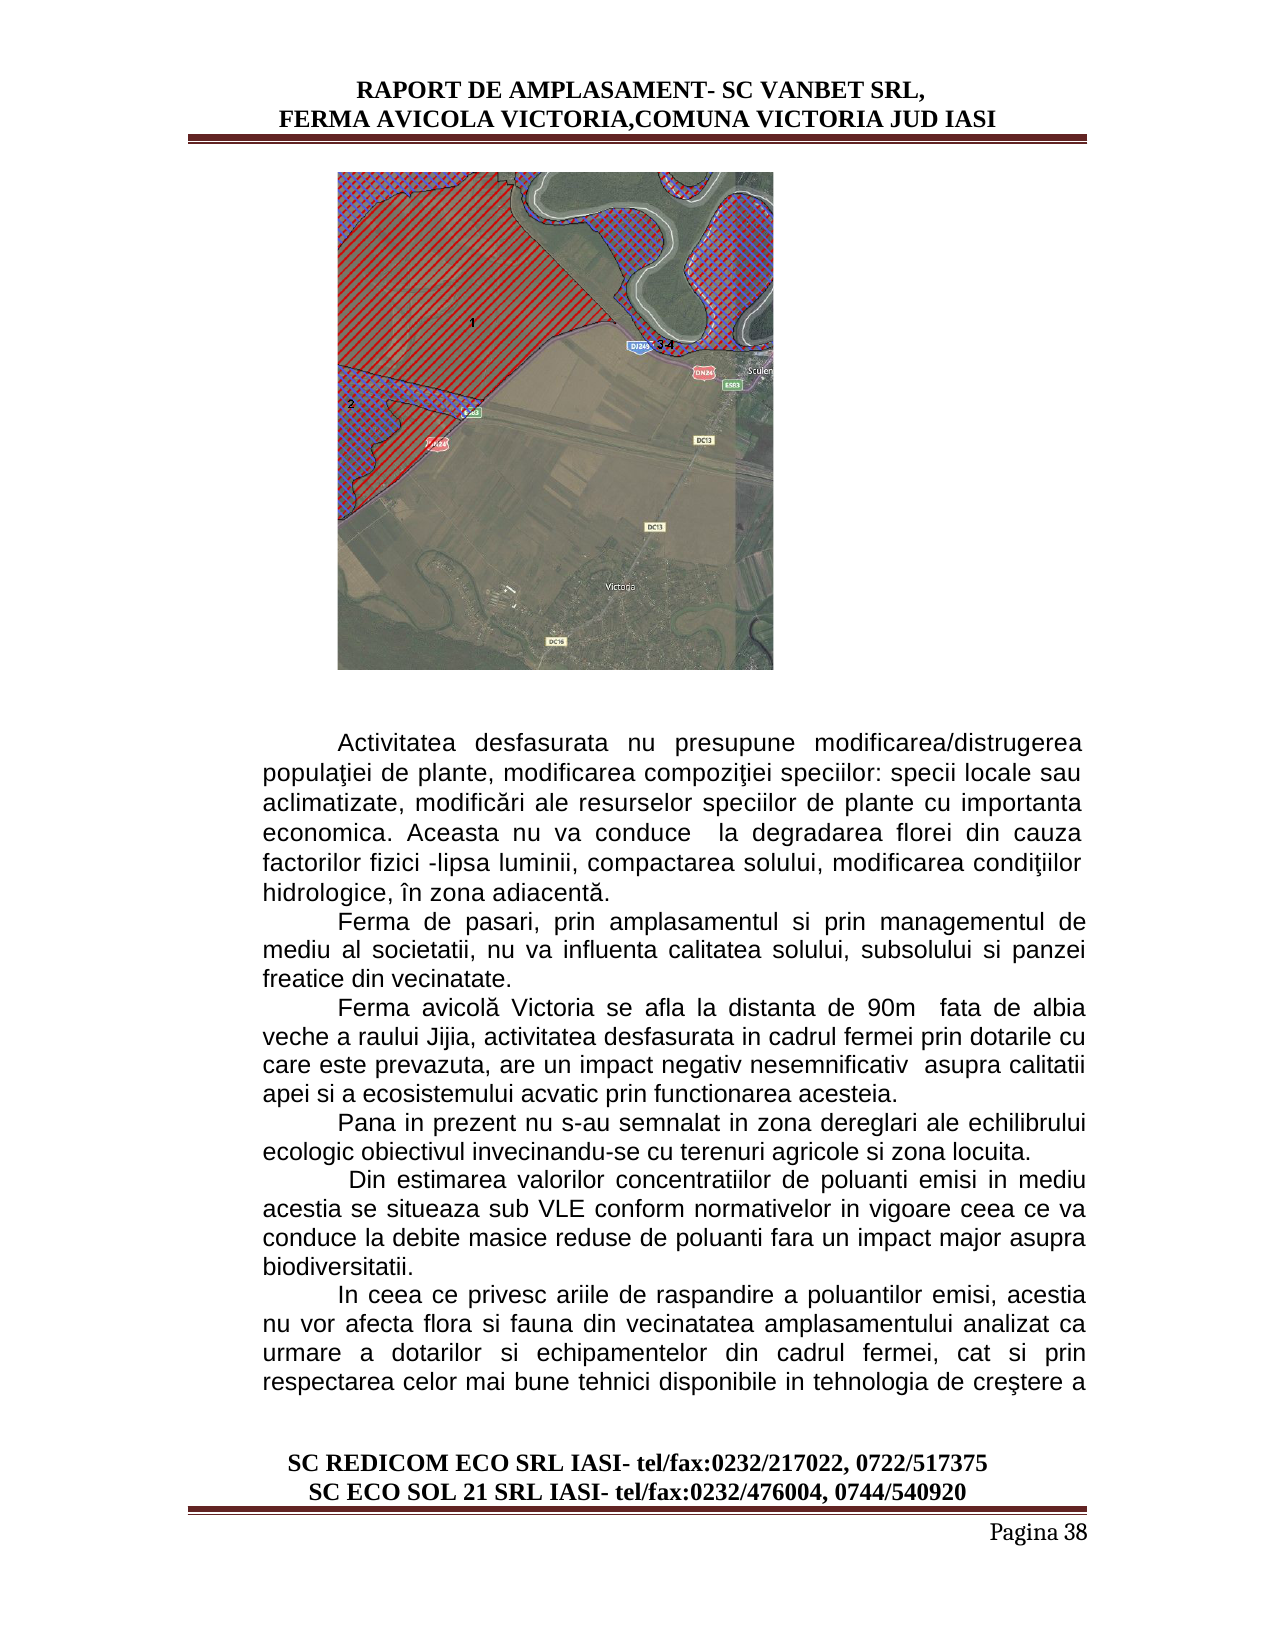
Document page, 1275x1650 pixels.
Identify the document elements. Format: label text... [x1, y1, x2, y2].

text Din estimarea valorilor concentratiilor de poluanti emisi in mediu acestia se situeaza sub VLE conform normativelor in vigoare ceea ce va conduce la debite masice reduse de poluanti fara un impact major asupra biodiversitatii. [262, 1165, 1087, 1280]
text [262, 1280, 1087, 1395]
text Ferma avicolă Victoria se afla la distanta de 90m fata de albia veche a raului Jijia, activitatea desfasurata in cadrul fermei prin dotarile cu care este prevazuta, are un impact negativ nesemnificativ asupra calitatii apei si a ecosistemului acvatic prin functionarea acesteia. [262, 993, 1087, 1108]
text Activitatea desfasurata nu presupune modificarea/distrugerea populaţiei de plante, modificarea compoziţiei speciilor: specii locale sau aclimatizate, modificări ale resurselor speciilor de plante cu importanta economica. Aceasta nu va conduce la degradarea florei din cauza factorilor fizici -lipsa luminii, compactarea solului, modificarea condiţiilor hidrologice, în zona adiacentă. [262, 727, 1083, 907]
text Pana in prezent nu s-au semnalat in zona dereglari ale echilibrului ecologic obiectivul invecinandu-se cu terenuri agricole si zona locuita. [262, 1108, 1087, 1165]
picture [337, 172, 774, 670]
text Ferma de pasari, prin amplasamentul si prin managementul de mediu al societatii, nu va influenta calitatea solului, subsolului si panzei freatice din vecinatate. [262, 907, 1087, 993]
